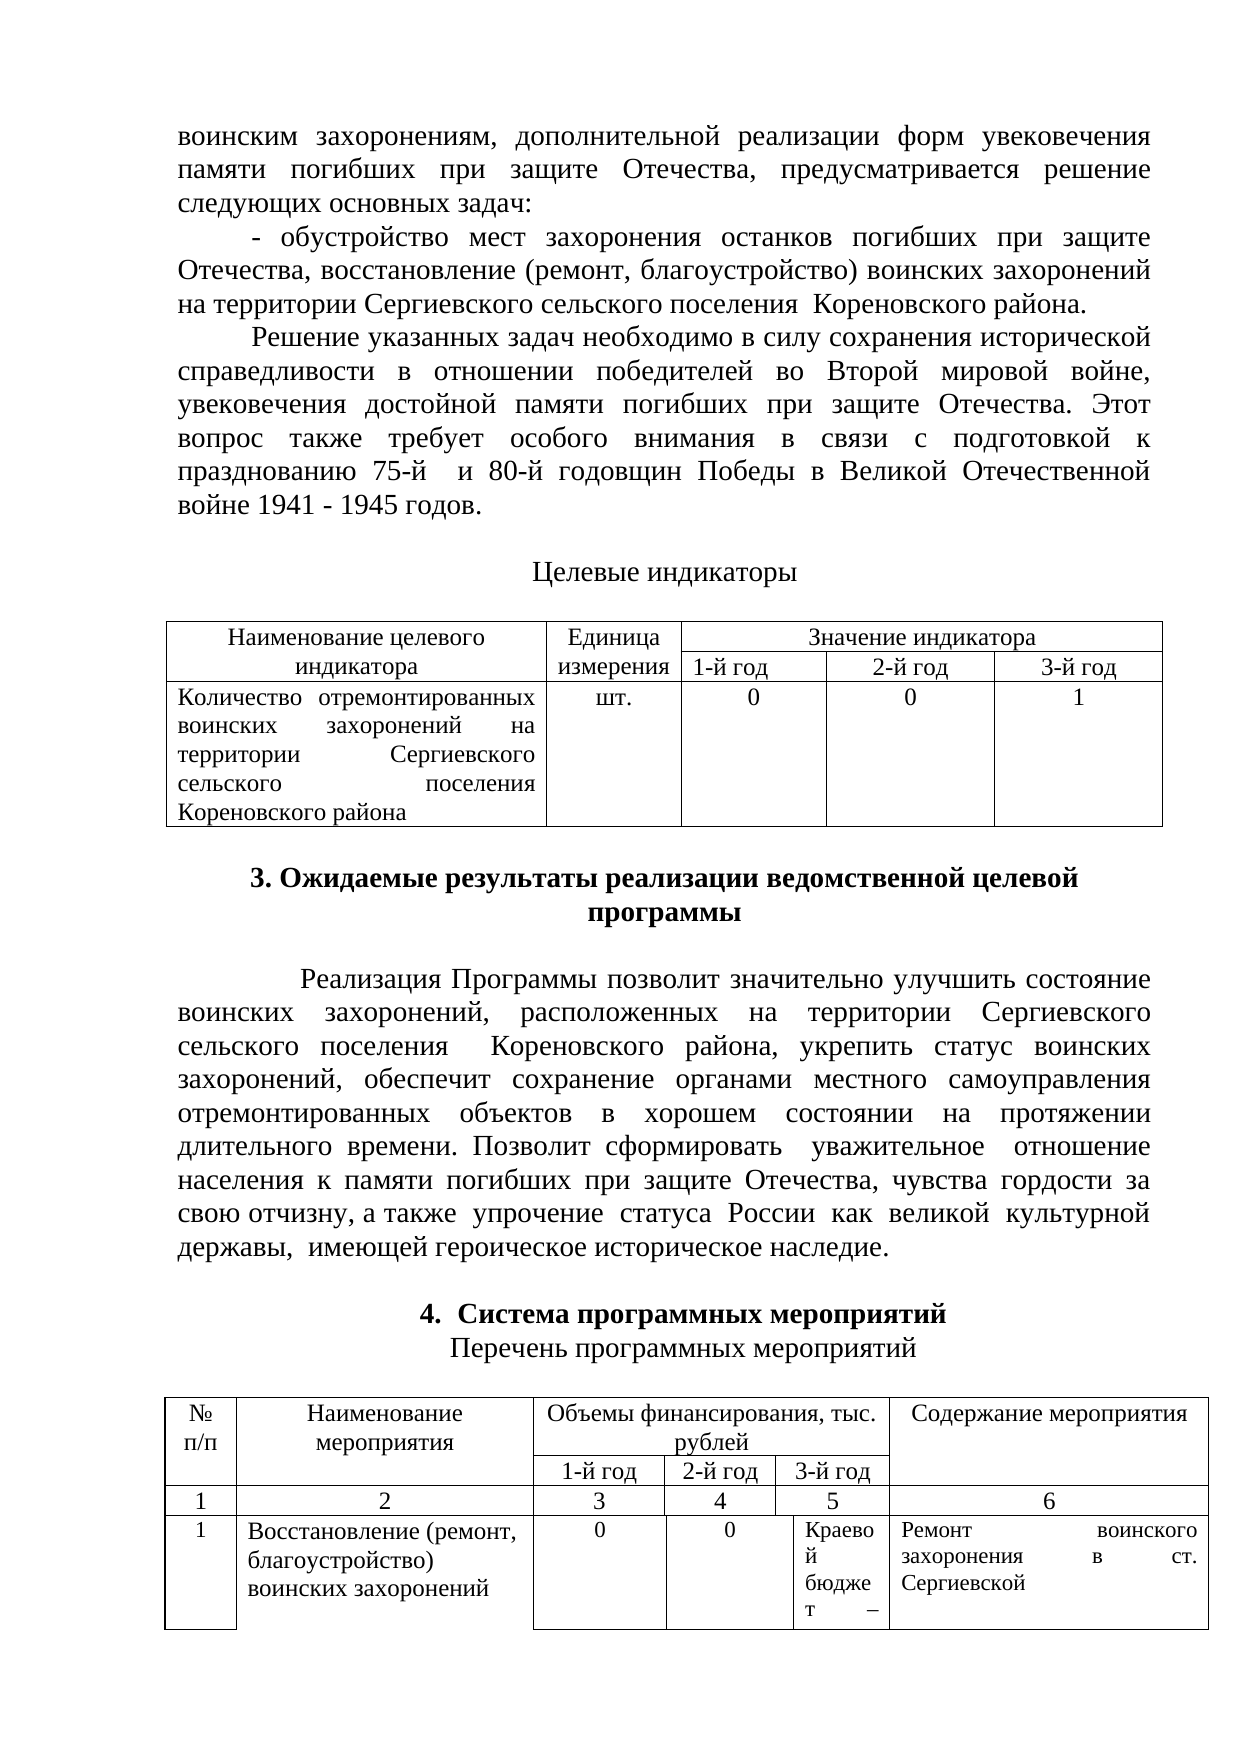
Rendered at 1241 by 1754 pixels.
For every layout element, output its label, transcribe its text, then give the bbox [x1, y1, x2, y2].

table_cell 4 [665, 1486, 775, 1515]
table_cell шт. [547, 682, 681, 826]
table_cell 1 [166, 1486, 236, 1515]
table_cell 2-й год [665, 1456, 775, 1485]
table_cell Количество отремонтированных воинских захоронений на территории Сергиевского сельского поселения Кореновского района [167, 682, 546, 826]
text Перечень программных мероприятий [215, 1330, 1152, 1363]
table_cell 1 [995, 682, 1162, 826]
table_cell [794, 1516, 889, 1629]
table_cell 3 [534, 1486, 664, 1515]
table_header № п/п [166, 1398, 236, 1485]
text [177, 118, 1152, 219]
table_header Наименование мероприятия [237, 1398, 533, 1485]
table_cell 1 [166, 1516, 236, 1629]
table_cell 3-й год [995, 652, 1162, 681]
table_cell 2-й год [827, 652, 994, 681]
text Целевые индикаторы [177, 554, 1152, 588]
table_header Единица измерения [547, 622, 681, 681]
table_header Наименование целевого индикатора [167, 622, 546, 681]
table_cell 1-й год [534, 1456, 664, 1485]
text Реализация Программы позволит значительно улучшить состояние воинских захоронений, расположенных на территории Сергиевского сельского поселения Кореновского района, укрепить статус воинских захоронений, обеспечит сохранение органами местного самоуправления отремонтированных объектов в хорошем состоянии на протяжении длительного времени. Позволит сформировать уважительное отношение населения к памяти погибших при защите Отечества, чувства гордости за свою отчизну, а также упрочение статуса России как великой культурной державы, имеющей героическое историческое наследие. [177, 961, 1152, 1263]
table_cell 0 [534, 1516, 666, 1629]
text Решение указанных задач необходимо в силу сохранения исторической справедливости в отношении победителей во Второй мировой войне, увековечения достойной памяти погибших при защите Отечества. Этот вопрос также требует особого внимания в связи с подготовкой к празднованию 75-й и 80-й годовщин Победы в Великой Отечественной войне 1941 - 1945 годов. [177, 319, 1152, 521]
table_header Значение индикатора [682, 622, 1162, 651]
table_cell 2 [237, 1486, 533, 1515]
table_cell 0 [827, 682, 994, 826]
text - обустройство мест захоронения останков погибших при защите Отечества, восстановление (ремонт, благоустройство) воинских захоронений на территории Сергиевского сельского поселения Кореновского района. [177, 219, 1152, 319]
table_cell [237, 1516, 533, 1629]
text 3. Ожидаемые результаты реализации ведомственной целевой программы [177, 860, 1152, 927]
list Система программных мероприятий [215, 1296, 1152, 1330]
table_header Объемы финансирования, тыс. рублей [534, 1398, 889, 1455]
table_cell 0 [682, 682, 826, 826]
table_cell 5 [776, 1486, 889, 1515]
table_cell 0 [667, 1516, 793, 1629]
table_cell 1-й год [682, 652, 826, 681]
table_cell 3-й год [776, 1456, 889, 1485]
table_cell 6 [890, 1486, 1208, 1515]
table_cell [890, 1516, 1208, 1629]
table_header Содержание мероприятия [890, 1398, 1208, 1485]
